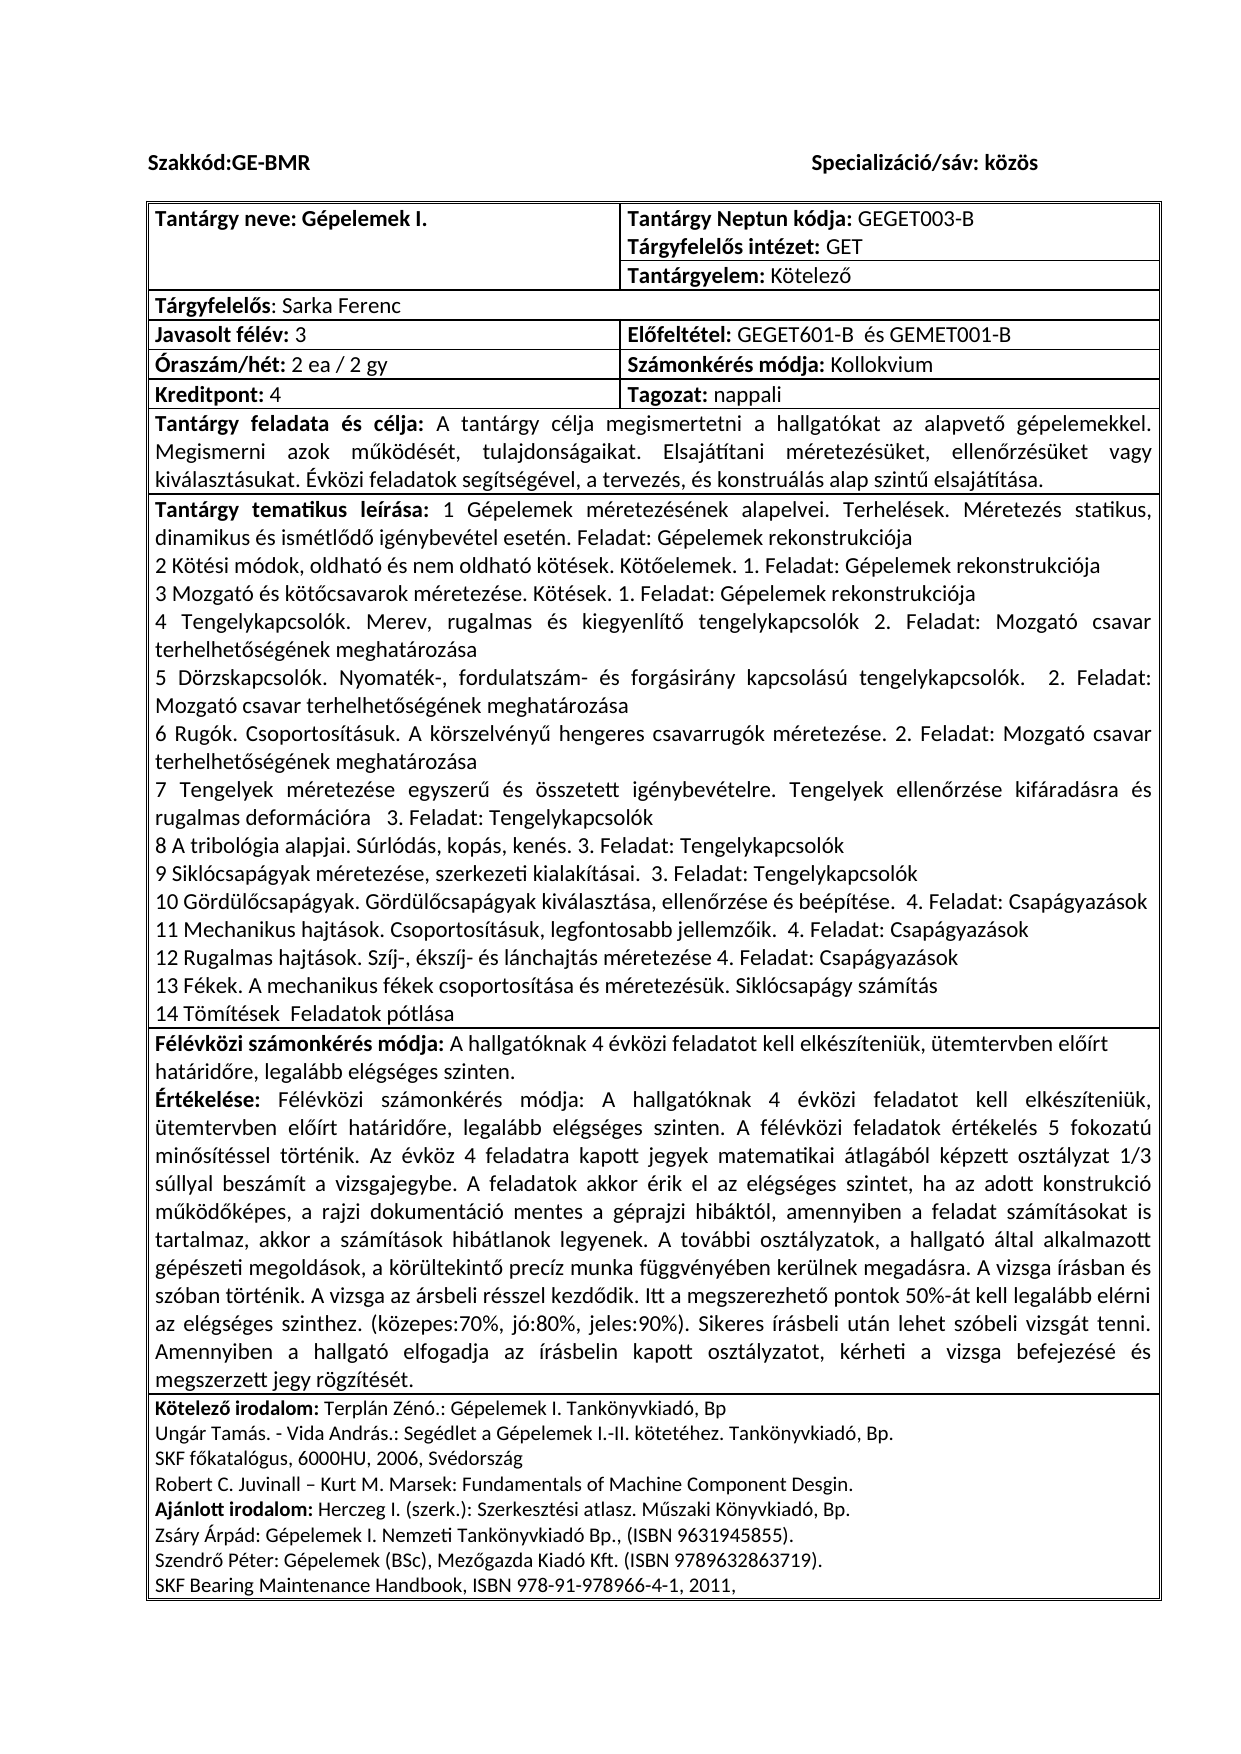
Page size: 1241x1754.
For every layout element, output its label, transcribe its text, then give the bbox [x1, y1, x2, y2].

table_cell Javasolt félév: 3 [149, 321, 619, 348]
table_cell Tagozat: nappali [621, 380, 1159, 408]
table_cell Tantárgyelem: Kötelező [621, 261, 1159, 289]
table_cell Félévközi számonkérés módja: A hallgatóknak 4 évközi feladatot kell elkészíteniük, ütemtervben előírt határidőre, legalább elégséges szinten. Értékelése: Félévközi számonkérés módja: A hallgatóknak 4 évközi feladatot kell elkészíteniük, ütemtervben előírt határidőre, legalább elégséges szinten. A félévközi feladatok értékelés 5 fokozatú minősítéssel történik. Az évköz 4 feladatra kapott jegyek matematikai átlagából képzett osztályzat 1/3 súllyal beszámít a vizsgajegybe. A feladatok akkor érik el az elégséges szintet, ha az adott konstrukció működőképes, a rajzi dokumentáció mentes a géprajzi hibáktól, amennyiben a feladat számításokat is tartalmaz, akkor a számítások hibátlanok legyenek. A további osztályzatok, a hallgató által alkalmazott gépészeti megoldások, a körültekintő precíz munka függvényében kerülnek megadásra. A vizsga írásban és szóban történik. A vizsga az ársbeli résszel kezdődik. Itt a megszerezhető pontok 50%-át kell legalább elérni az elégséges szinthez. (közepes:70%, jó:80%, jeles:90%). Sikeres írásbeli után lehet szóbeli vizsgát tenni. Amennyiben a hallgató elfogadja az írásbelin kapott osztályzatot, kérheti a vizsga befejezésé és megszerzett jegy rögzítését. [149, 1029, 1159, 1393]
table_cell Óraszám/hét: 2 ea / 2 gy [149, 350, 619, 378]
table_header Tantárgy Neptun kódja: GEGET003-B Tárgyfelelős intézet: GET [621, 204, 1159, 260]
table_cell Tantárgy tematikus leírása: 1 Gépelemek méretezésének alapelvei. Terhelések. Méretezés statikus, dinamikus és ismétlődő igénybevétel esetén. Feladat: Gépelemek rekonstrukciója 2 Kötési módok, oldható és nem oldható kötések. Kötőelemek. 1. Feladat: Gépelemek rekonstrukciója 3 Mozgató és kötőcsavarok méretezése. Kötések. 1. Feladat: Gépelemek rekonstrukciója 4 Tengelykapcsolók. Merev, rugalmas és kiegyenlítő tengelykapcsolók 2. Feladat: Mozgató csavar terhelhetőségének meghatározása 5 Dörzskapcsolók. Nyomaték-, fordulatszám- és forgásirány kapcsolású tengelykapcsolók. 2. Feladat: Mozgató csavar terhelhetőségének meghatározása 6 Rugók. Csoportosításuk. A körszelvényű hengeres csavarrugók méretezése. 2. Feladat: Mozgató csavar terhelhetőségének meghatározása 7 Tengelyek méretezése egyszerű és összetett igénybevételre. Tengelyek ellenőrzése kifáradásra és rugalmas deformációra 3. Feladat: Tengelykapcsolók 8 A tribológia alapjai. Súrlódás, kopás, kenés. 3. Feladat: Tengelykapcsolók 9 Siklócsapágyak méretezése, szerkezeti kialakításai. 3. Feladat: Tengelykapcsolók 10 Gördülőcsapágyak. Gördülőcsapágyak kiválasztása, ellenőrzése és beépítése. 4. Feladat: Csapágyazások 11 Mechanikus hajtások. Csoportosításuk, legfontosabb jellemzőik. 4. Feladat: Csapágyazások 12 Rugalmas hajtások. Szíj-, ékszíj- és lánchajtás méretezése 4. Feladat: Csapágyazások 13 Fékek. A mechanikus fékek csoportosítása és méretezésük. Siklócsapágy számítás 14 Tömítések Feladatok pótlása [149, 495, 1159, 1027]
table_header Tantárgy neve: Gépelemek I. [149, 204, 619, 289]
text Szakkód:GE-BMR Specializáció/sáv: közös [148, 148, 1093, 176]
table_cell Számonkérés módja: Kollokvium [621, 350, 1159, 378]
table_cell Tantárgy feladata és célja: A tantárgy célja megismertetni a hallgatókat az alapvető gépelemekkel. Megismerni azok működését, tulajdonságaikat. Elsajátítani méretezésüket, ellenőrzésüket vagy kiválasztásukat. Évközi feladatok segítségével, a tervezés, és konstruálás alap szintű elsajátítása. [149, 409, 1159, 493]
table_cell Tárgyfelelős: Sarka Ferenc [149, 291, 1159, 319]
table_cell Előfeltétel: GEGET601-B és GEMET001-B [621, 321, 1159, 348]
table_cell Kreditpont: 4 [149, 380, 619, 408]
table_cell Kötelező irodalom: Terplán Zénó.: Gépelemek I. Tankönyvkiadó, Bp Ungár Tamás. - Vida András.: Segédlet a Gépelemek I.-II. kötetéhez. Tankönyvkiadó, Bp. SKF főkatalógus, 6000HU, 2006, Svédország Robert C. Juvinall – Kurt M. Marsek: Fundamentals of Machine Component Desgin. Ajánlott irodalom: Herczeg I. (szerk.): Szerkesztési atlasz. Műszaki Könyvkiadó, Bp. Zsáry Árpád: Gépelemek I. Nemzeti Tankönyvkiadó Bp., (ISBN 9631945855). Szendrő Péter: Gépelemek (BSc), Mezőgazda Kiadó Kft. (ISBN 9789632863719). SKF Bearing Maintenance Handbook, ISBN 978-91-978966-4-1, 2011, [149, 1395, 1159, 1598]
